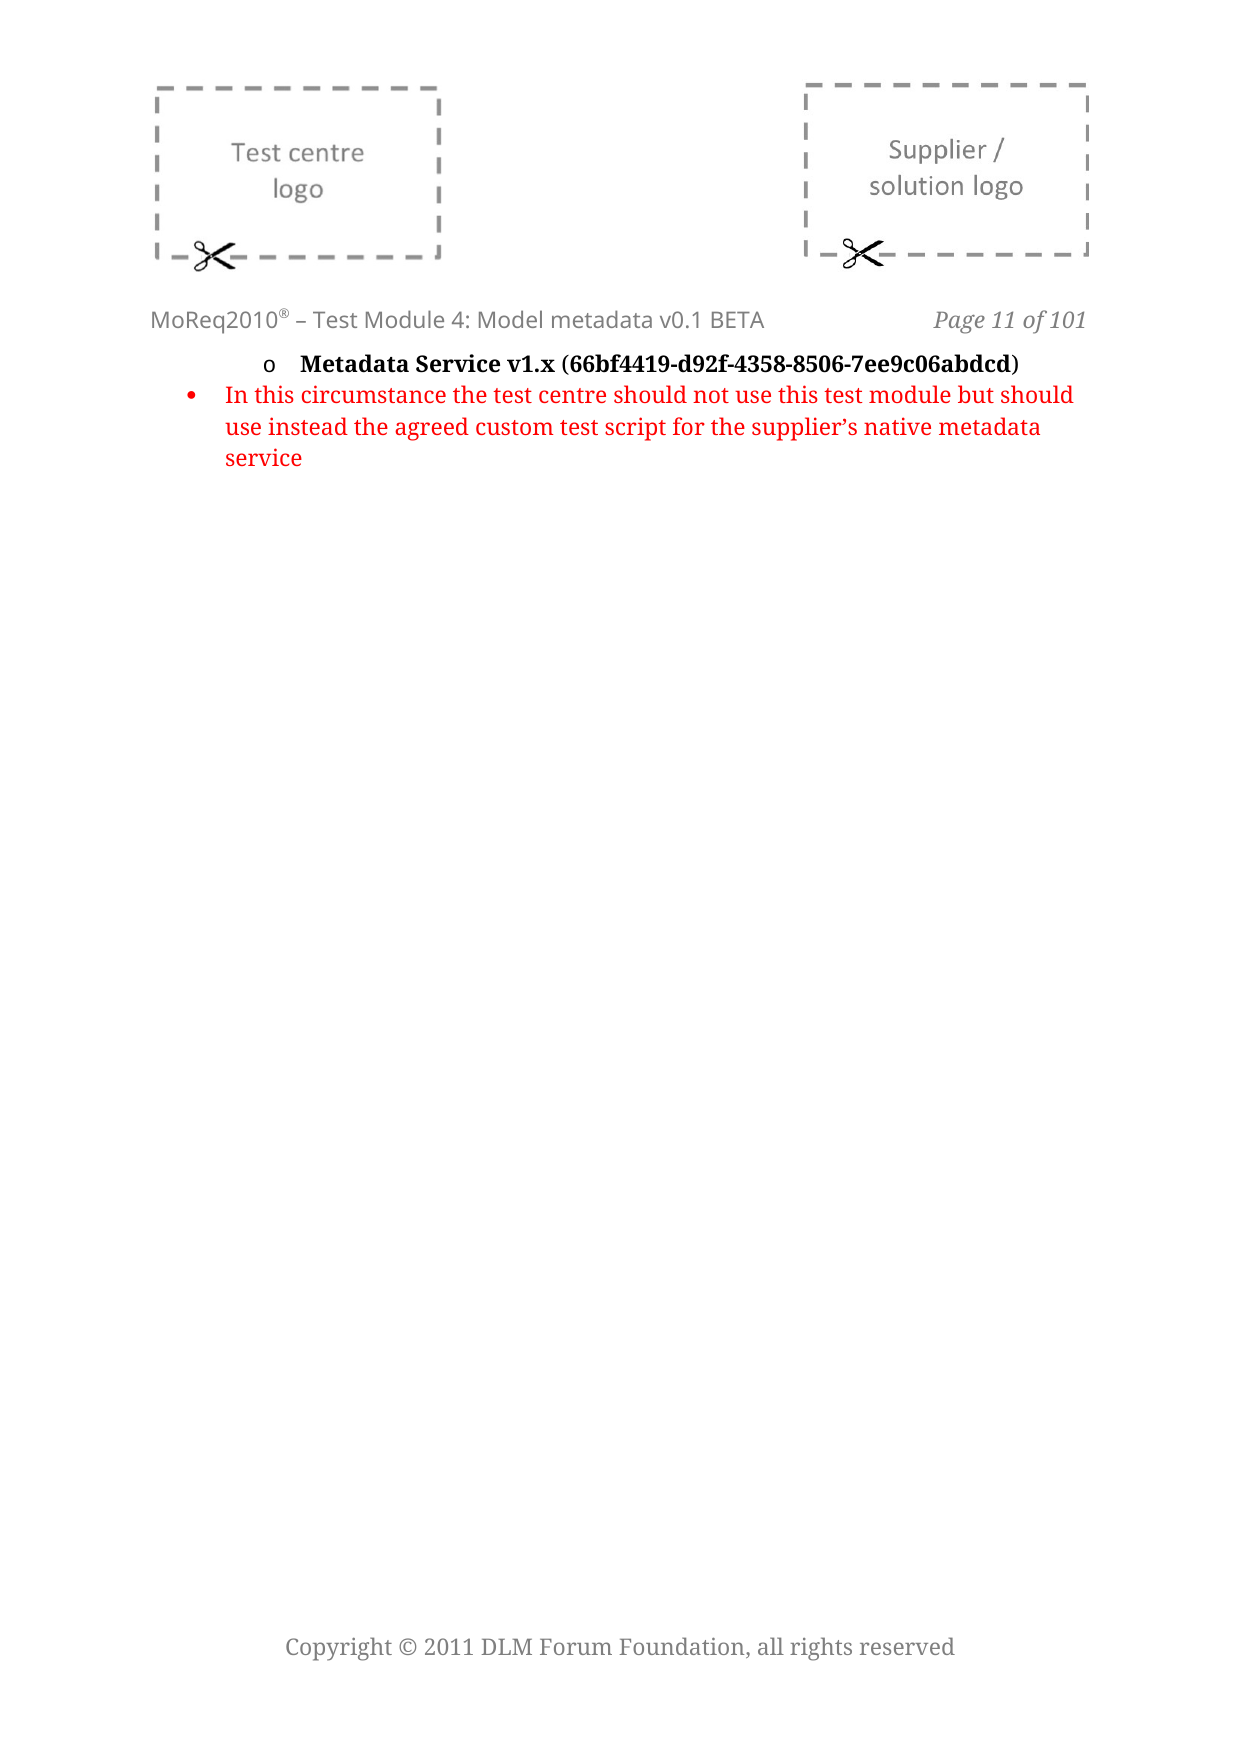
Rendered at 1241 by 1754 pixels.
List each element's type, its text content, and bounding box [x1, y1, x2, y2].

list In this circumstance the test centre should not use this test module but should use instead the agreed custom test script for the supplier’s native metadata service [187, 379, 1090, 473]
picture [150, 79, 442, 273]
picture [801, 79, 1089, 272]
list Metadata Service v1.x (66bf4419-d92f-4358-8506-7ee9c06abdcd) [262, 348, 1090, 379]
